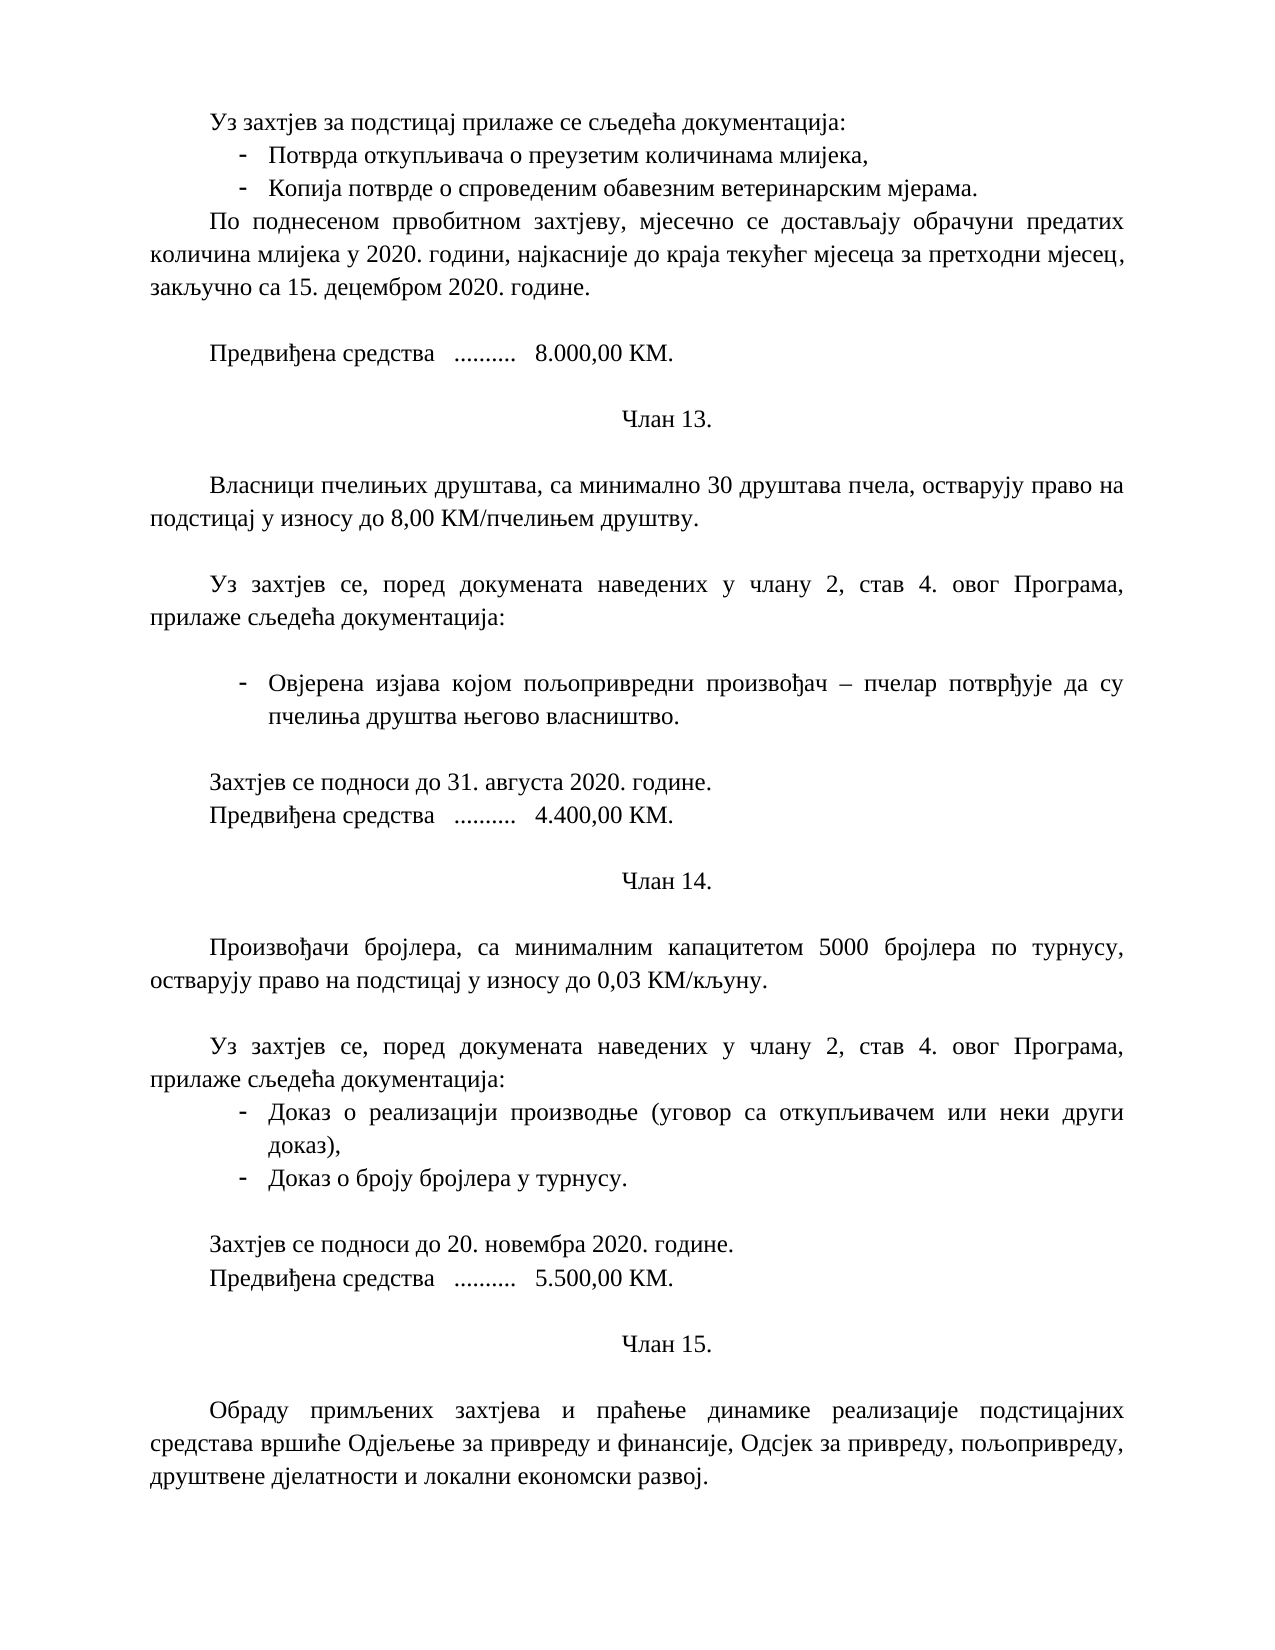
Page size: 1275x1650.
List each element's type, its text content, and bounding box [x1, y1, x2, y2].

text Уз захтјев се, поред докумената наведених у члану 2, став 4. овог Програма, прилаже сљедећа документација: [150, 1031, 1125, 1093]
list Потврда откупљивача о преузетим количинама млијека, [239, 140, 1125, 169]
text Захтјев се подноси до 20. новембра 2020. године. [150, 1229, 1125, 1258]
text Уз захтјев се, поред докумената наведених у члану 2, став 4. овог Програма, прилаже сљедећа документација: [150, 569, 1125, 631]
text Обраду примљених захтјева и праћење динамике реализације подстицајних средстава вршиће Одјељење за привреду и финансије, Одсјек за привреду, пољопривреду, друштвене дјелатности и локални економски развој. [150, 1395, 1125, 1489]
text Предвиђена средства .......... 4.400,00 КМ. [150, 800, 1125, 829]
list Доказ о броју бројлера у турнусу. [239, 1163, 1125, 1192]
text Произвођачи бројлера, са минималним капацитетом 5000 бројлера по турнусу, остварују право на подстицај у износу до 0,03 КМ/кљуну. [150, 932, 1125, 994]
list Овјерена изјава којом пољопривредни произвођач – пчелар потврђује да су пчелиња друштва његово власништво. [239, 668, 1125, 730]
list Члан 13. [150, 404, 1125, 433]
list Доказ о реализацији производње (уговор са откупљивачем или неки други доказ), [239, 1097, 1125, 1159]
list Члан 14. [150, 866, 1125, 895]
text Захтјев се подноси до 31. августа 2020. године. [150, 767, 1125, 796]
list Копија потврде о спроведеним обавезним ветеринарским мјерама. [239, 173, 1125, 202]
text Предвиђена средства .......... 8.000,00 КМ. [150, 338, 1125, 367]
text Уз захтјев за подстицај прилаже се сљедећа документација: [150, 107, 1125, 136]
text Члан 15. [150, 1329, 1125, 1357]
text Власници пчелињих друштава, са минимално 30 друштава пчела, остварују право на подстицај у износу до 8,00 КМ/пчелињем друштву. [150, 470, 1125, 532]
text По поднесеном првобитном захтјеву, мјесечно се достављају обрачуни предатих количина млијека у 2020. години, најкасније до краја текућег мјесеца за претходни мјесец, закључно са 15. децембром 2020. године. [150, 206, 1125, 301]
text Предвиђена средства .......... 5.500,00 КМ. [150, 1263, 1125, 1291]
